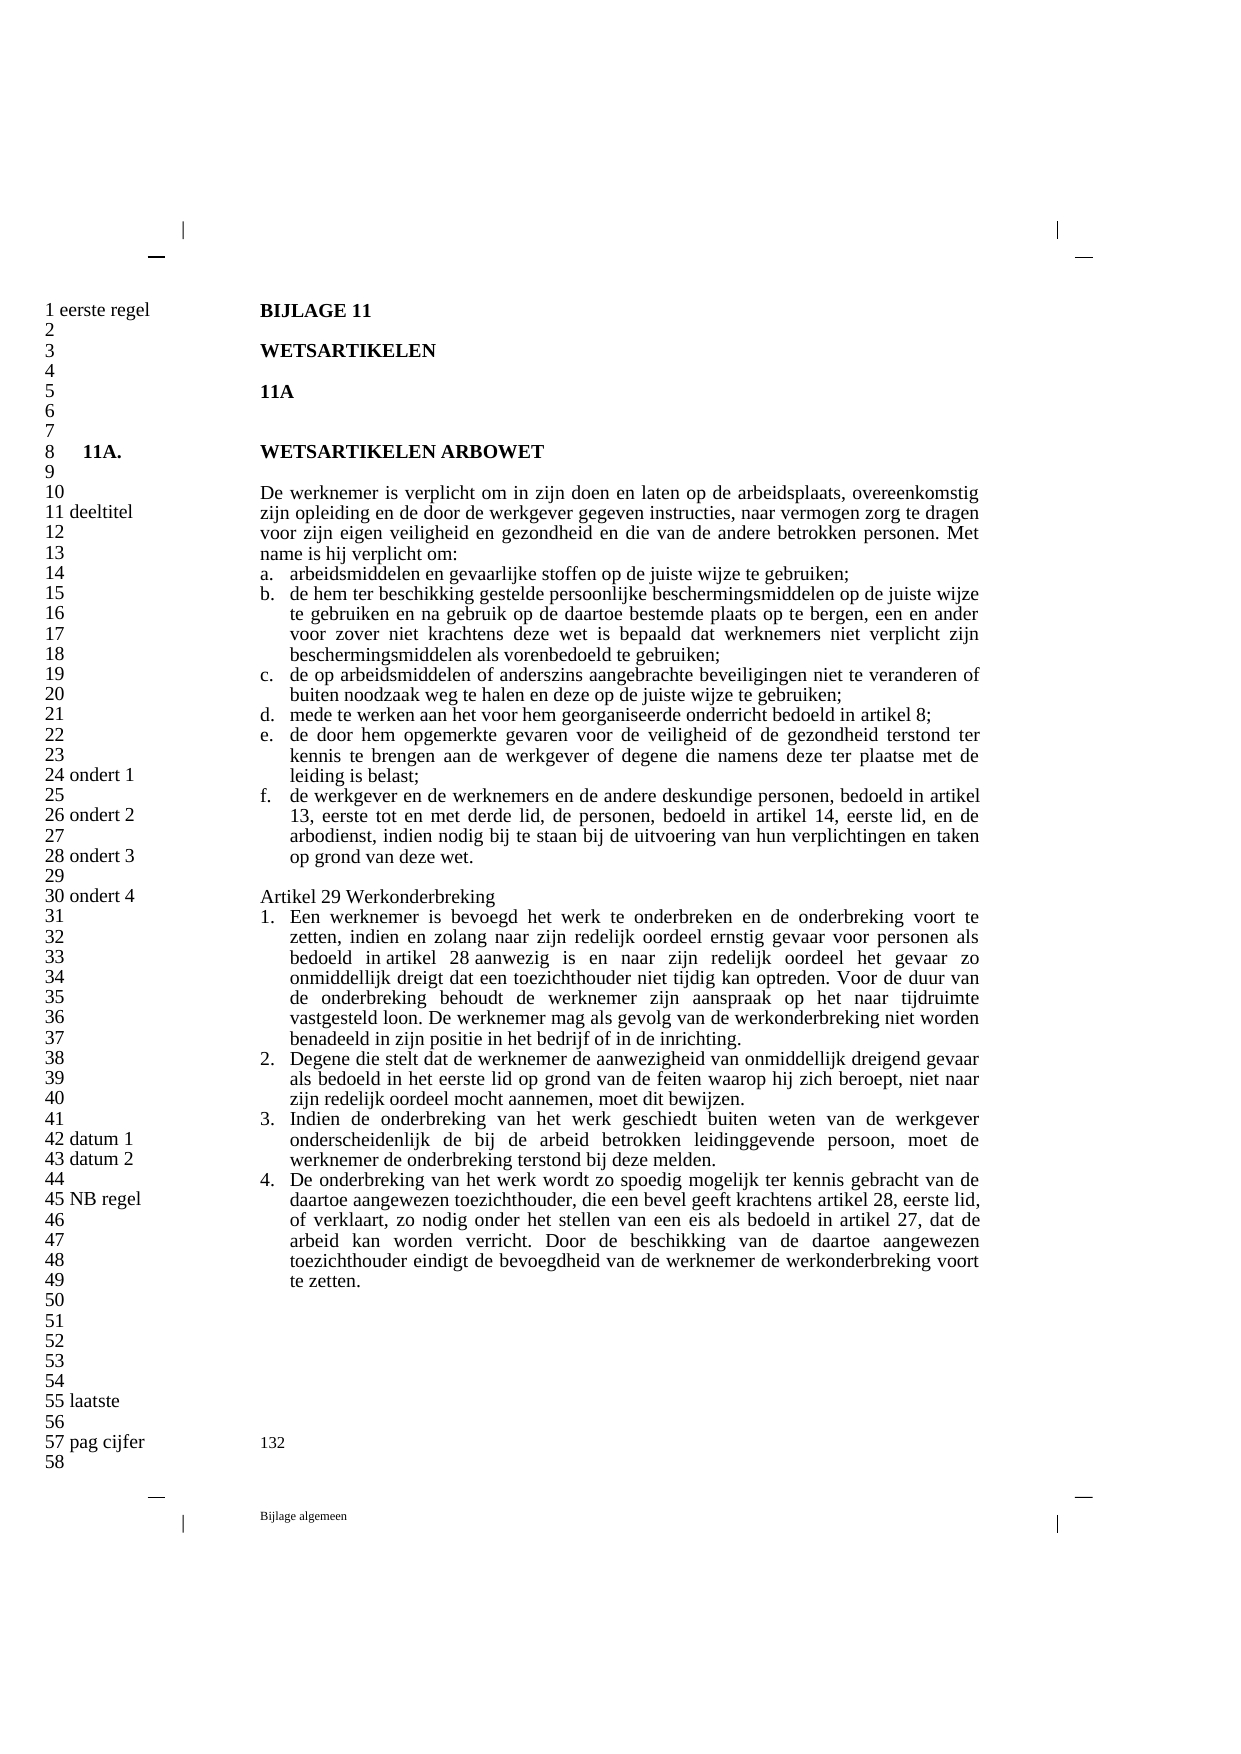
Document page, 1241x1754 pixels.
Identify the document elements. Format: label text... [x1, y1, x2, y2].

text a. arbeidsmiddelen en gevaarlijke stoffen op de juiste wijze te gebruiken; [260, 564, 980, 584]
text 11A [260, 382, 980, 402]
text 11A. Wetsartikelen Arbowet [83, 443, 980, 463]
text Artikel 29 Werkonderbreking [260, 887, 980, 907]
text e. de door hem opgemerkte gevaren voor de veiligheid of de gezondheid terstond ter kennis te brengen aan de werkgever of degene die namens deze ter plaatse met de leiding is belast; [260, 726, 980, 786]
text b. de hem ter beschikking gestelde persoonlijke beschermingsmiddelen op de juiste wijze te gebruiken en na gebruik op de daartoe bestemde plaats op te bergen, een en ander voor zover niet krachtens deze wet is bepaald dat werknemers niet verplicht zijn beschermingsmiddelen als vorenbedoeld te gebruiken; [260, 584, 980, 665]
text BIJLAGE 11 [260, 301, 980, 321]
text c. de op arbeidsmiddelen of anderszins aangebrachte beveiligingen niet te veranderen of buiten noodzaak weg te halen en deze op de juiste wijze te gebruiken; [260, 665, 980, 705]
text f. de werkgever en de werknemers en de andere deskundige personen, bedoeld in artikel 13, eerste tot en met derde lid, de personen, bedoeld in artikel 14, eerste lid, en de arbodienst, indien nodig bij te staan bij de uitvoering van hun verplichtingen en taken op grond van deze wet. [260, 786, 980, 867]
text d. mede te werken aan het voor hem georganiseerde onderricht bedoeld in artikel 8; [260, 705, 980, 726]
text 2. Degene die stelt dat de werknemer de aanwezigheid van onmiddellijk dreigend gevaar als bedoeld in het eerste lid op grond van de feiten waarop hij zich beroept, niet naar zijn redelijk oordeel mocht aannemen, moet dit bewijzen. [260, 1049, 980, 1109]
text 4. De onderbreking van het werk wordt zo spoedig mogelijk ter kennis gebracht van de daartoe aangewezen toezichthouder, die een bevel geeft krachtens artikel 28, eerste lid, of verklaart, zo nodig onder het stellen van een eis als bedoeld in artikel 27, dat de arbeid kan worden verricht. Door de beschikking van de daartoe aangewezen toezichthouder eindigt de bevoegdheid van de werknemer de werkonderbreking voort te zetten. [260, 1170, 980, 1291]
text 1. Een werknemer is bevoegd het werk te onderbreken en de onderbreking voort te zetten, indien en zolang naar zijn redelijk oordeel ernstig gevaar voor personen als bedoeld in artikel 28 aanwezig is en naar zijn redelijk oordeel het gevaar zo onmiddellijk dreigt dat een toezichthouder niet tijdig kan optreden. Voor de duur van de onderbreking behoudt de werknemer zijn aanspraak op het naar tijdruimte vastgesteld loon. De werknemer mag als gevolg van de werkonderbreking niet worden benadeeld in zijn positie in het bedrijf of in de inrichting. [260, 907, 980, 1049]
text De werknemer is verplicht om in zijn doen en laten op de arbeidsplaats, overeenkomstig zijn opleiding en de door de werkgever gegeven instructies, naar vermogen zorg te dragen voor zijn eigen veiligheid en gezondheid en die van de andere betrokken personen. Met name is hij verplicht om: [260, 483, 980, 564]
text 3. Indien de onderbreking van het werk geschiedt buiten weten van de werkgever onderscheidenlijk de bij de arbeid betrokken leidinggevende persoon, moet de werknemer de onderbreking terstond bij deze melden. [260, 1109, 980, 1170]
text Wetsartikelen [83, 342, 980, 362]
